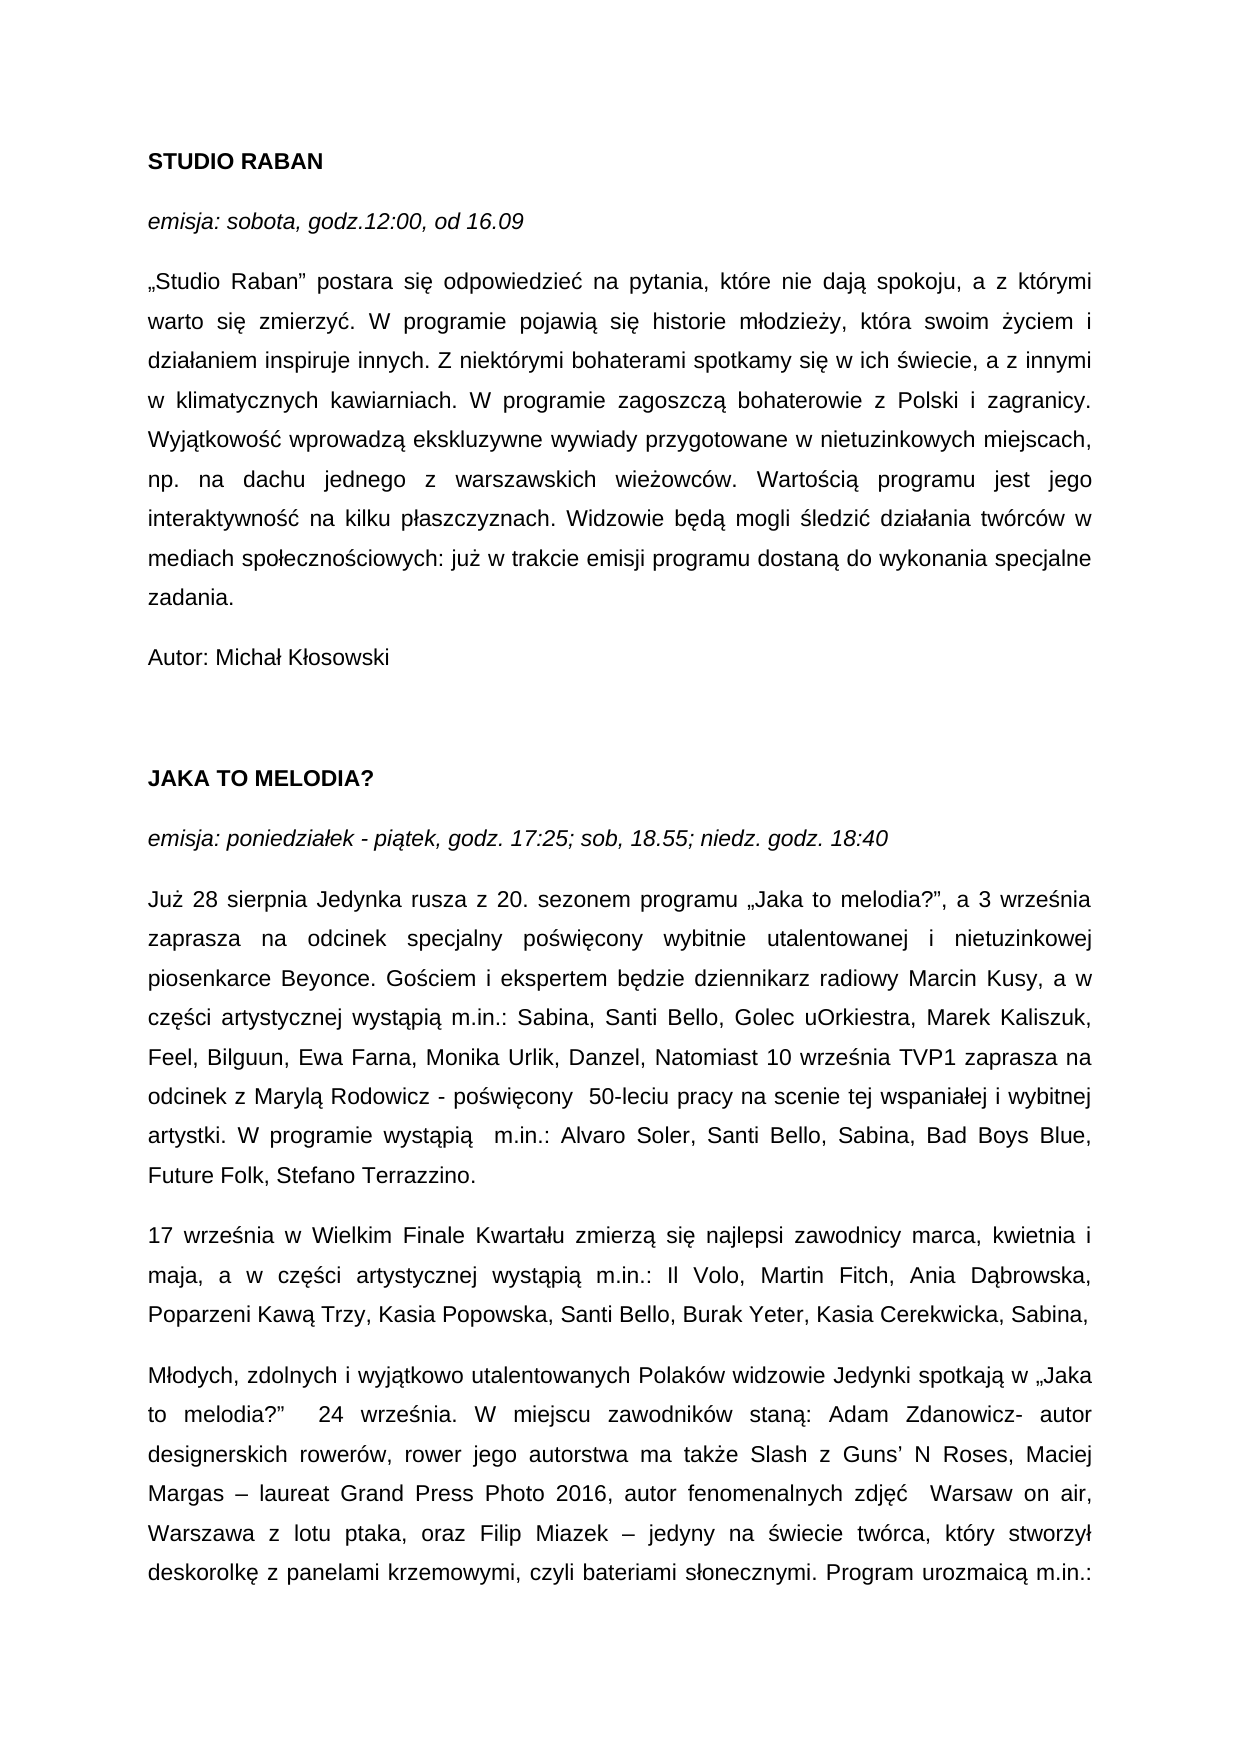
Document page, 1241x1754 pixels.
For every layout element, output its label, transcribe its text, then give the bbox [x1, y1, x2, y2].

text 17 września w Wielkim Finale Kwartału zmierzą się najlepsi zawodnicy marca, kwietnia i maja, a w części artystycznej wystąpią m.in.: Il Volo, Martin Fitch, Ania Dąbrowska, Poparzeni Kawą Trzy, Kasia Popowska, Santi Bello, Burak Yeter, Kasia Cerekwicka, Sabina, [148, 1222, 1093, 1328]
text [148, 1362, 1093, 1585]
text emisja: poniedziałek - piątek, godz. 17:25; sob, 18.55; niedz. godz. 18:40 [148, 825, 1093, 852]
text Już 28 sierpnia Jedynka rusza z 20. sezonem programu „Jaka to melodia?”, a 3 września zaprasza na odcinek specjalny poświęcony wybitnie utalentowanej i nietuzinkowej piosenkarce Beyonce. Gościem i ekspertem będzie dziennikarz radiowy Marcin Kusy, a w części artystycznej wystąpią m.in.: Sabina, Santi Bello, Golec uOrkiestra, Marek Kaliszuk, Feel, Bilguun, Ewa Farna, Monika Urlik, Danzel, Natomiast 10 września TVP1 zaprasza na odcinek z Marylą Rodowicz - poświęcony 50-leciu pracy na scenie tej wspaniałej i wybitnej artystki. W programie wystąpią m.in.: Alvaro Soler, Santi Bello, Sabina, Bad Boys Blue, Future Folk, Stefano Terrazzino. [148, 886, 1093, 1188]
text JAKA TO MELODIA? [148, 765, 1093, 791]
text emisja: sobota, godz.12:00, od 16.09 [148, 208, 1093, 234]
text Autor: Michał Kłosowski [148, 644, 1093, 671]
text STUDIO RABAN [148, 148, 1093, 174]
text „Studio Raban” postara się odpowiedzieć na pytania, które nie dają spokoju, a z którymi warto się zmierzyć. W programie pojawią się historie młodzieży, która swoim życiem i działaniem inspiruje innych. Z niektórymi bohaterami spotkamy się w ich świecie, a z innymi w klimatycznych kawiarniach. W programie zagoszczą bohaterowie z Polski i zagranicy. Wyjątkowość wprowadzą ekskluzywne wywiady przygotowane w nietuzinkowych miejscach, np. na dachu jednego z warszawskich wieżowców. Wartością programu jest jego interaktywność na kilku płaszczyznach. Widzowie będą mogli śledzić działania twórców w mediach społecznościowych: już w trakcie emisji programu dostaną do wykonania specjalne zadania. [148, 268, 1093, 610]
